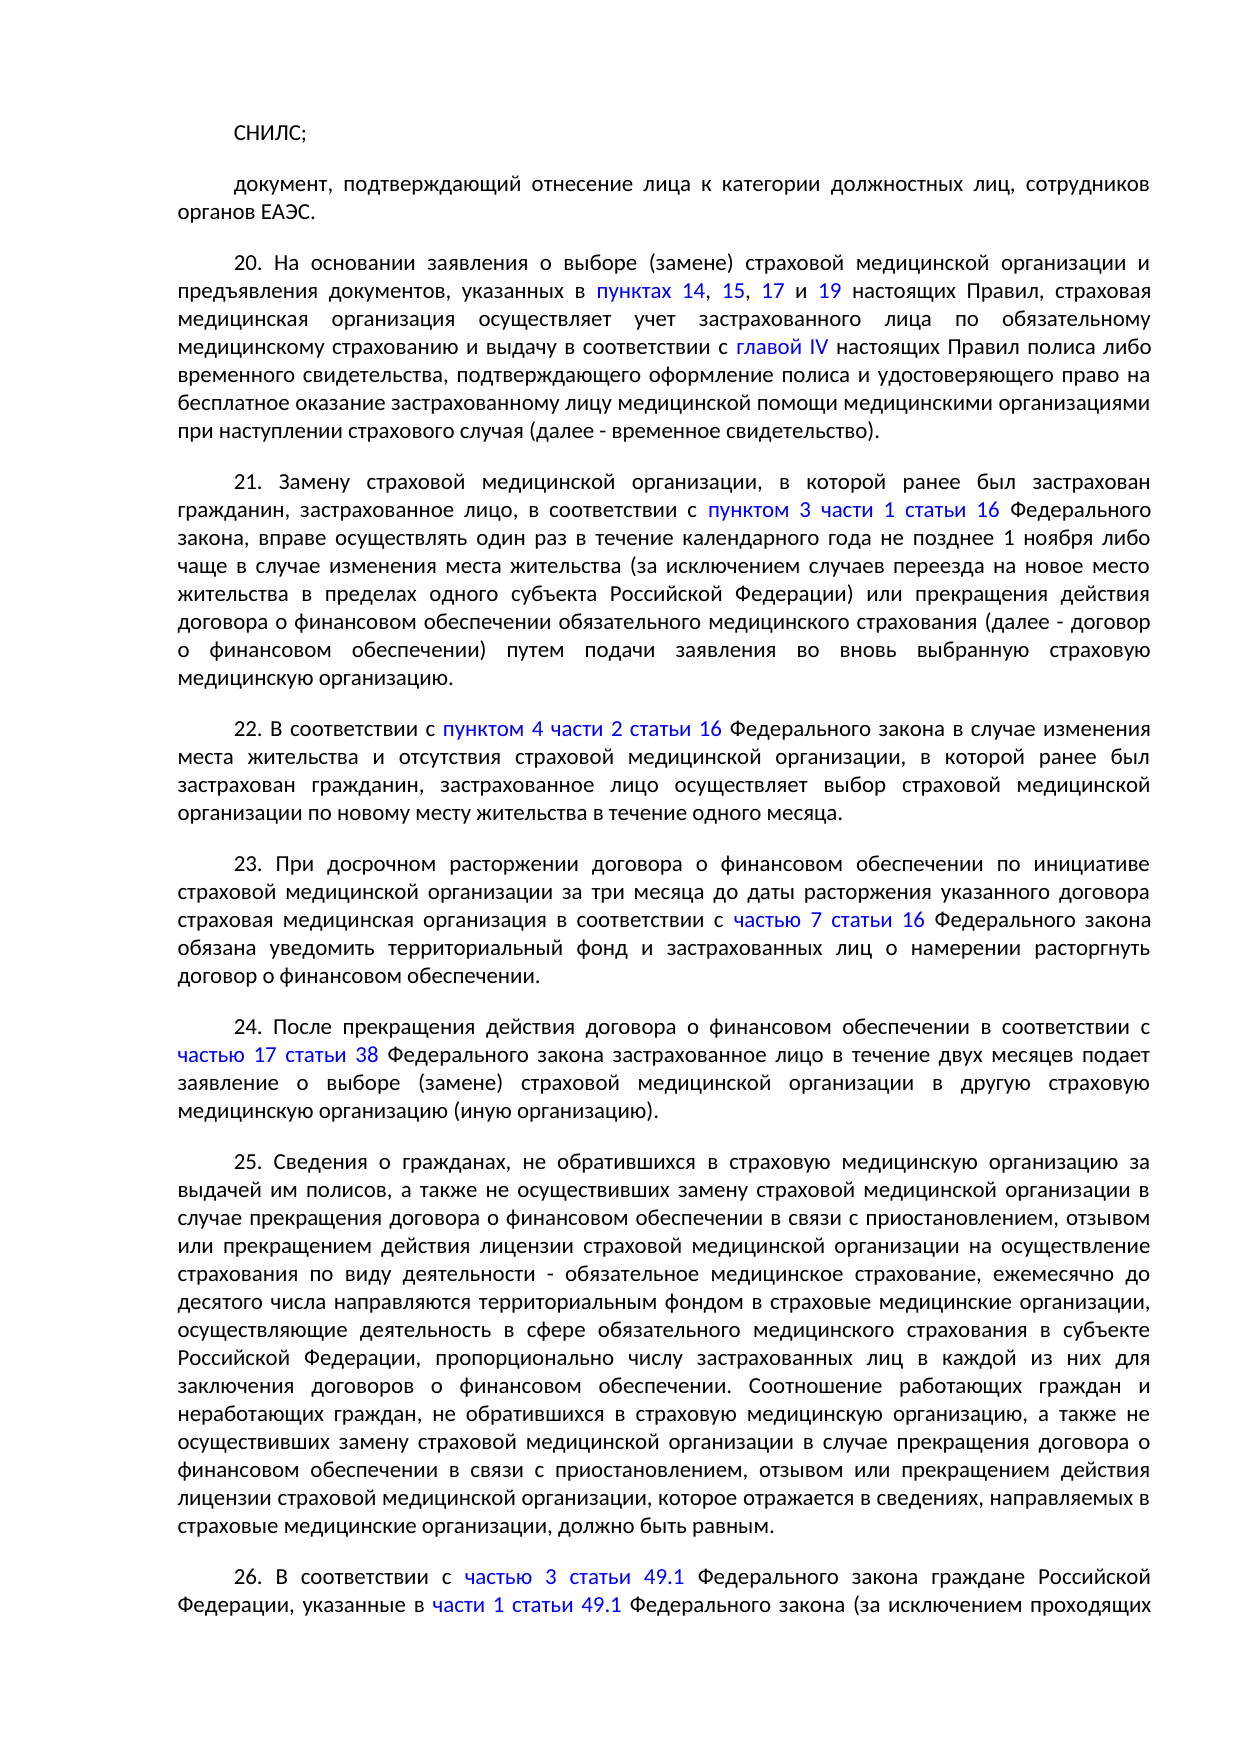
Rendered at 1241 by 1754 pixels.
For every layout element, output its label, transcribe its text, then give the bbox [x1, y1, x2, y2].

text 22. В соответствии с пунктом 4 части 2 статьи 16 Федерального закона в случае изменения места жительства и отсутствия страховой медицинской организации, в которой ранее был застрахован гражданин, застрахованное лицо осуществляет выбор страховой медицинской организации по новому месту жительства в течение одного месяца. [177, 714, 1152, 826]
text 21. Замену страховой медицинской организации, в которой ранее был застрахован гражданин, застрахованное лицо, в соответствии с пунктом 3 части 1 статьи 16 Федерального закона, вправе осуществлять один раз в течение календарного года не позднее 1 ноября либо чаще в случае изменения места жительства (за исключением случаев переезда на новое место жительства в пределах одного субъекта Российской Федерации) или прекращения действия договора о финансовом обеспечении обязательного медицинского страхования (далее - договор о финансовом обеспечении) путем подачи заявления во вновь выбранную страховую медицинскую организацию. [177, 467, 1152, 691]
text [177, 1562, 1152, 1618]
text СНИЛС; [177, 118, 1152, 146]
text документ, подтверждающий отнесение лица к категории должностных лиц, сотрудников органов ЕАЭС. [177, 169, 1152, 225]
text 25. Сведения о гражданах, не обратившихся в страховую медицинскую организацию за выдачей им полисов, а также не осуществивших замену страховой медицинской организации в случае прекращения договора о финансовом обеспечении в связи с приостановлением, отзывом или прекращением действия лицензии страховой медицинской организации на осуществление страхования по виду деятельности - обязательное медицинское страхование, ежемесячно до десятого числа направляются территориальным фондом в страховые медицинские организации, осуществляющие деятельность в сфере обязательного медицинского страхования в субъекте Российской Федерации, пропорционально числу застрахованных лиц в каждой из них для заключения договоров о финансовом обеспечении. Соотношение работающих граждан и неработающих граждан, не обратившихся в страховую медицинскую организацию, а также не осуществивших замену страховой медицинской организации в случае прекращения договора о финансовом обеспечении в связи с приостановлением, отзывом или прекращением действия лицензии страховой медицинской организации, которое отражается в сведениях, направляемых в страховые медицинские организации, должно быть равным. [177, 1147, 1152, 1539]
text 20. На основании заявления о выборе (замене) страховой медицинской организации и предъявления документов, указанных в пунктах 14, 15, 17 и 19 настоящих Правил, страховая медицинская организация осуществляет учет застрахованного лица по обязательному медицинскому страхованию и выдачу в соответствии с главой IV настоящих Правил полиса либо временного свидетельства, подтверждающего оформление полиса и удостоверяющего право на бесплатное оказание застрахованному лицу медицинской помощи медицинскими организациями при наступлении страхового случая (далее - временное свидетельство). [177, 248, 1152, 444]
text 24. После прекращения действия договора о финансовом обеспечении в соответствии с частью 17 статьи 38 Федерального закона застрахованное лицо в течение двух месяцев подает заявление о выборе (замене) страховой медицинской организации в другую страховую медицинскую организацию (иную организацию). [177, 1012, 1152, 1124]
text 23. При досрочном расторжении договора о финансовом обеспечении по инициативе страховой медицинской организации за три месяца до даты расторжения указанного договора страховая медицинская организация в соответствии с частью 7 статьи 16 Федерального закона обязана уведомить территориальный фонд и застрахованных лиц о намерении расторгнуть договор о финансовом обеспечении. [177, 849, 1152, 989]
